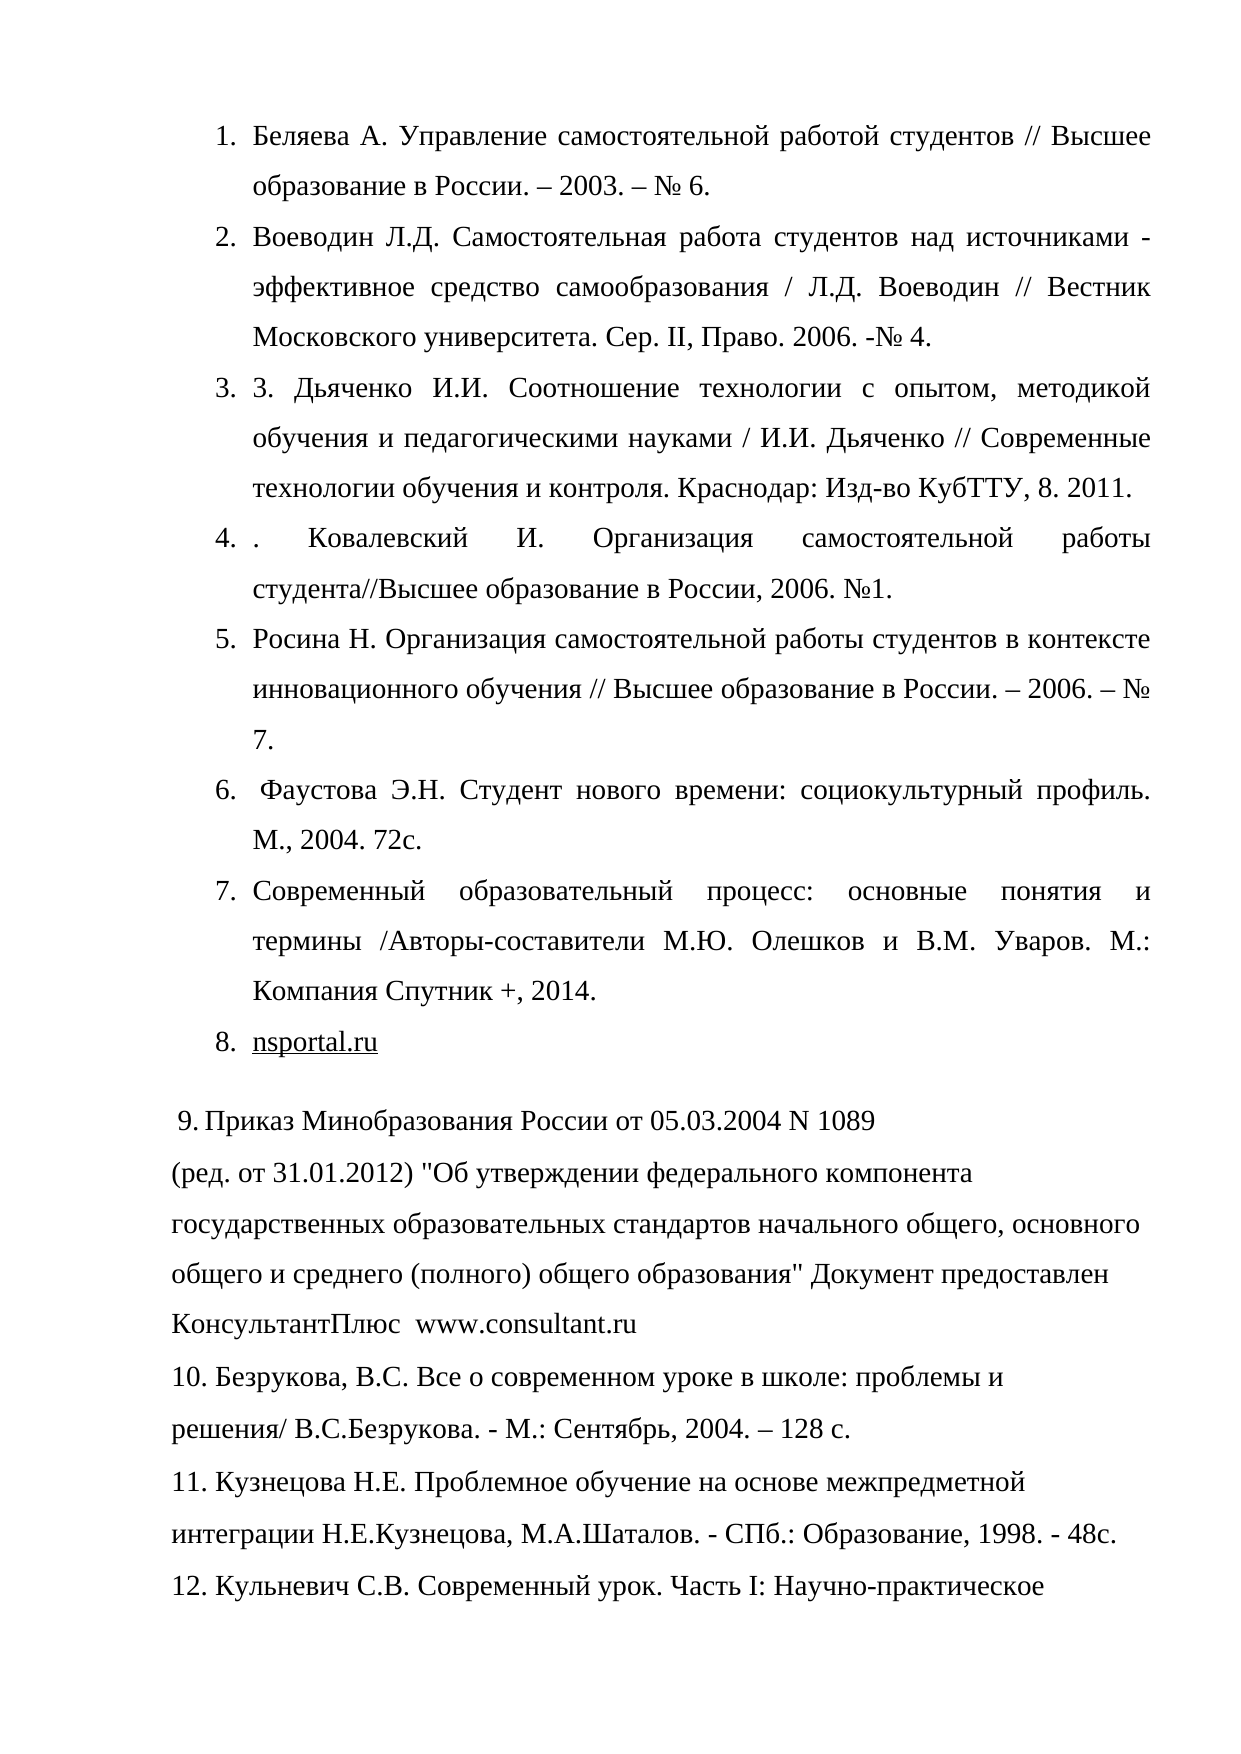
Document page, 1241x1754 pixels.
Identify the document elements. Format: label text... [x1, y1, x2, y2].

list Современный образовательный процесс: основные понятия и термины /Авторы-составители М.Ю. Олешков и В.М. Уваров. М.: Компания Спутник +, 2014. [215, 873, 1152, 1007]
list 3. Дьяченко И.И. Соотношение технологии с опытом, методикой обучения и педагогическими науками / И.И. Дьяченко // Современные технологии обучения и контроля. Краснодар: Изд-во КубТТУ, 8. 2011. [215, 370, 1152, 504]
text 10. Безрукова, В.С. Все о современном уроке в школе: проблемы и [171, 1359, 1193, 1392]
text 12. Кульневич С.В. Современный урок. Часть I: Научно-практическое [171, 1568, 1193, 1602]
list Росина Н. Организация самостоятельной работы студентов в контексте инновационного обучения // Высшее образование в России. – 2006. – № 7. [215, 621, 1152, 755]
list . Ковалевский И. Организация самостоятельной работы студента//Высшее образование в России, 2006. №1. [215, 521, 1152, 604]
text интеграции Н.Е.Кузнецова, М.А.Шаталов. - СПб.: Образование, 1998. - 48с. [171, 1516, 1193, 1550]
list Фаустова Э.Н. Студент нового времени: социокультурный профиль. М., 2004. 72с. [215, 772, 1152, 856]
text 9. Приказ Минобразования России от 05.03.2004 N 1089 [177, 1103, 1193, 1137]
list Воеводин Л.Д. Самостоятельная работа студентов над источниками -эффективное средство самообразования / Л.Д. Воеводин // Вестник Московского университета. Сер. II, Право. 2006. -№ 4. [215, 219, 1152, 353]
text 11. Кузнецова Н.Е. Проблемное обучение на основе межпредметной [171, 1464, 1193, 1497]
list Беляева А. Управление самостоятельной работой студентов // Высшее образование в России. – 2003. – № 6. [215, 118, 1152, 202]
text (ред. от 31.01.2012) "Об утверждении федерального компонента государственных образовательных стандартов начального общего, основного общего и среднего (полного) общего образования" Документ предоставлен КонсультантПлюс www.consultant.ru [171, 1156, 1193, 1340]
text решения/ В.С.Безрукова. - М.: Сентябрь, 2004. – 128 с. [171, 1411, 1193, 1445]
list nsportal.ru [215, 1024, 1152, 1057]
